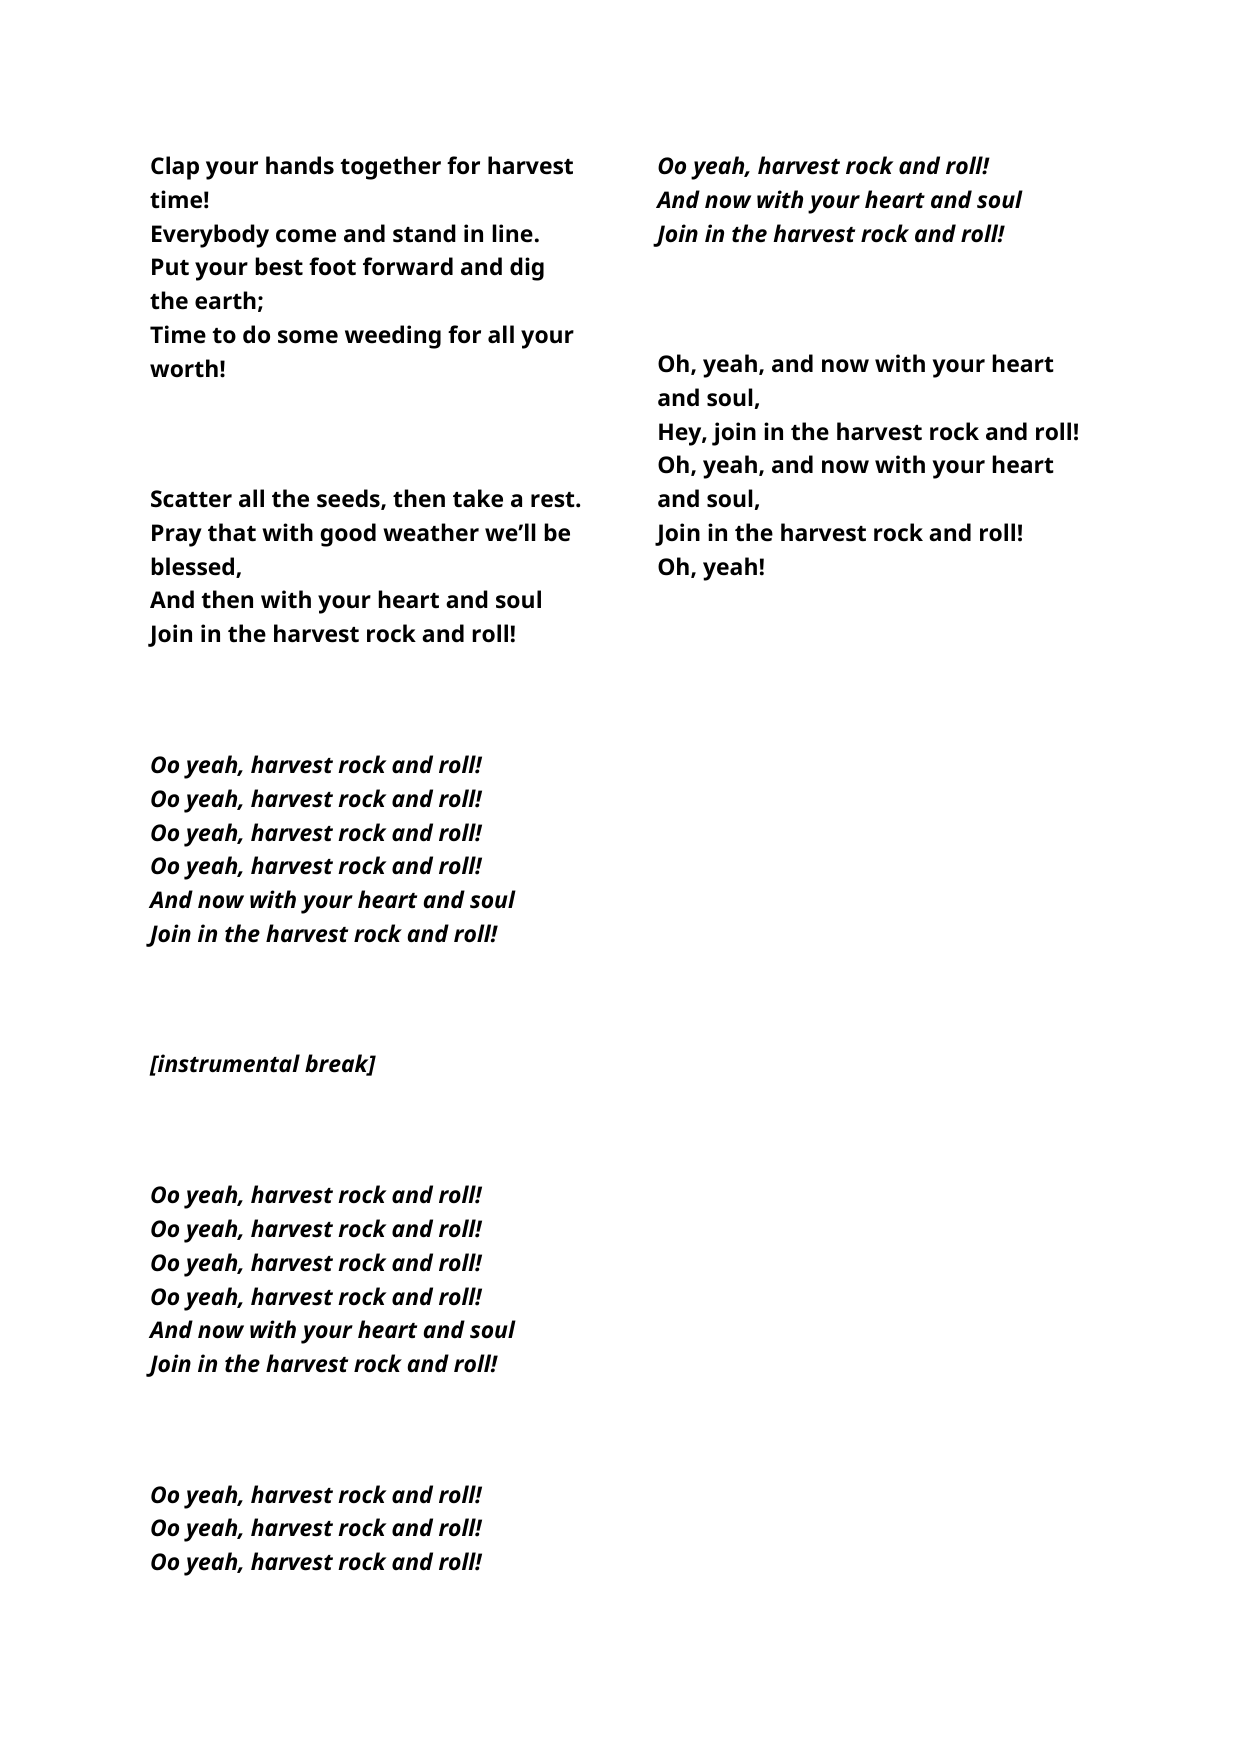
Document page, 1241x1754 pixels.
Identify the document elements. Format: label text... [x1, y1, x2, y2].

text [instrumental break] [150, 1048, 583, 1080]
text Oo yeah, harvest rock and roll! Oo yeah, harvest rock and roll! Oo yeah, harvest rock and roll! Oo yeah, harvest rock and roll! And now with your heart and soul Join in the harvest rock and roll! [657, 150, 1090, 249]
text Clap your hands together for harvest time! Everybody come and stand in line. Put your best foot forward and dig the earth; Time to do some weeding for all your worth! [150, 150, 583, 384]
text Oo yeah, harvest rock and roll! Oo yeah, harvest rock and roll! Oo yeah, harvest rock and roll! Oo yeah, harvest rock and roll! And now with your heart and soul Join in the harvest rock and roll! [150, 1479, 583, 1577]
text Scatter all the seeds, then take a rest. Pray that with good weather we’ll be blessed, And then with your heart and soul Join in the harvest rock and roll! [150, 483, 583, 649]
text Oo yeah, harvest rock and roll! Oo yeah, harvest rock and roll! Oo yeah, harvest rock and roll! Oo yeah, harvest rock and roll! And now with your heart and soul Join in the harvest rock and roll! [150, 749, 583, 949]
text Oo yeah, harvest rock and roll! Oo yeah, harvest rock and roll! Oo yeah, harvest rock and roll! Oo yeah, harvest rock and roll! And now with your heart and soul Join in the harvest rock and roll! [150, 1179, 583, 1379]
text Oh, yeah, and now with your heart and soul, Hey, join in the harvest rock and roll! Oh, yeah, and now with your heart and soul, Join in the harvest rock and roll! Oh, yeah! [657, 348, 1090, 582]
